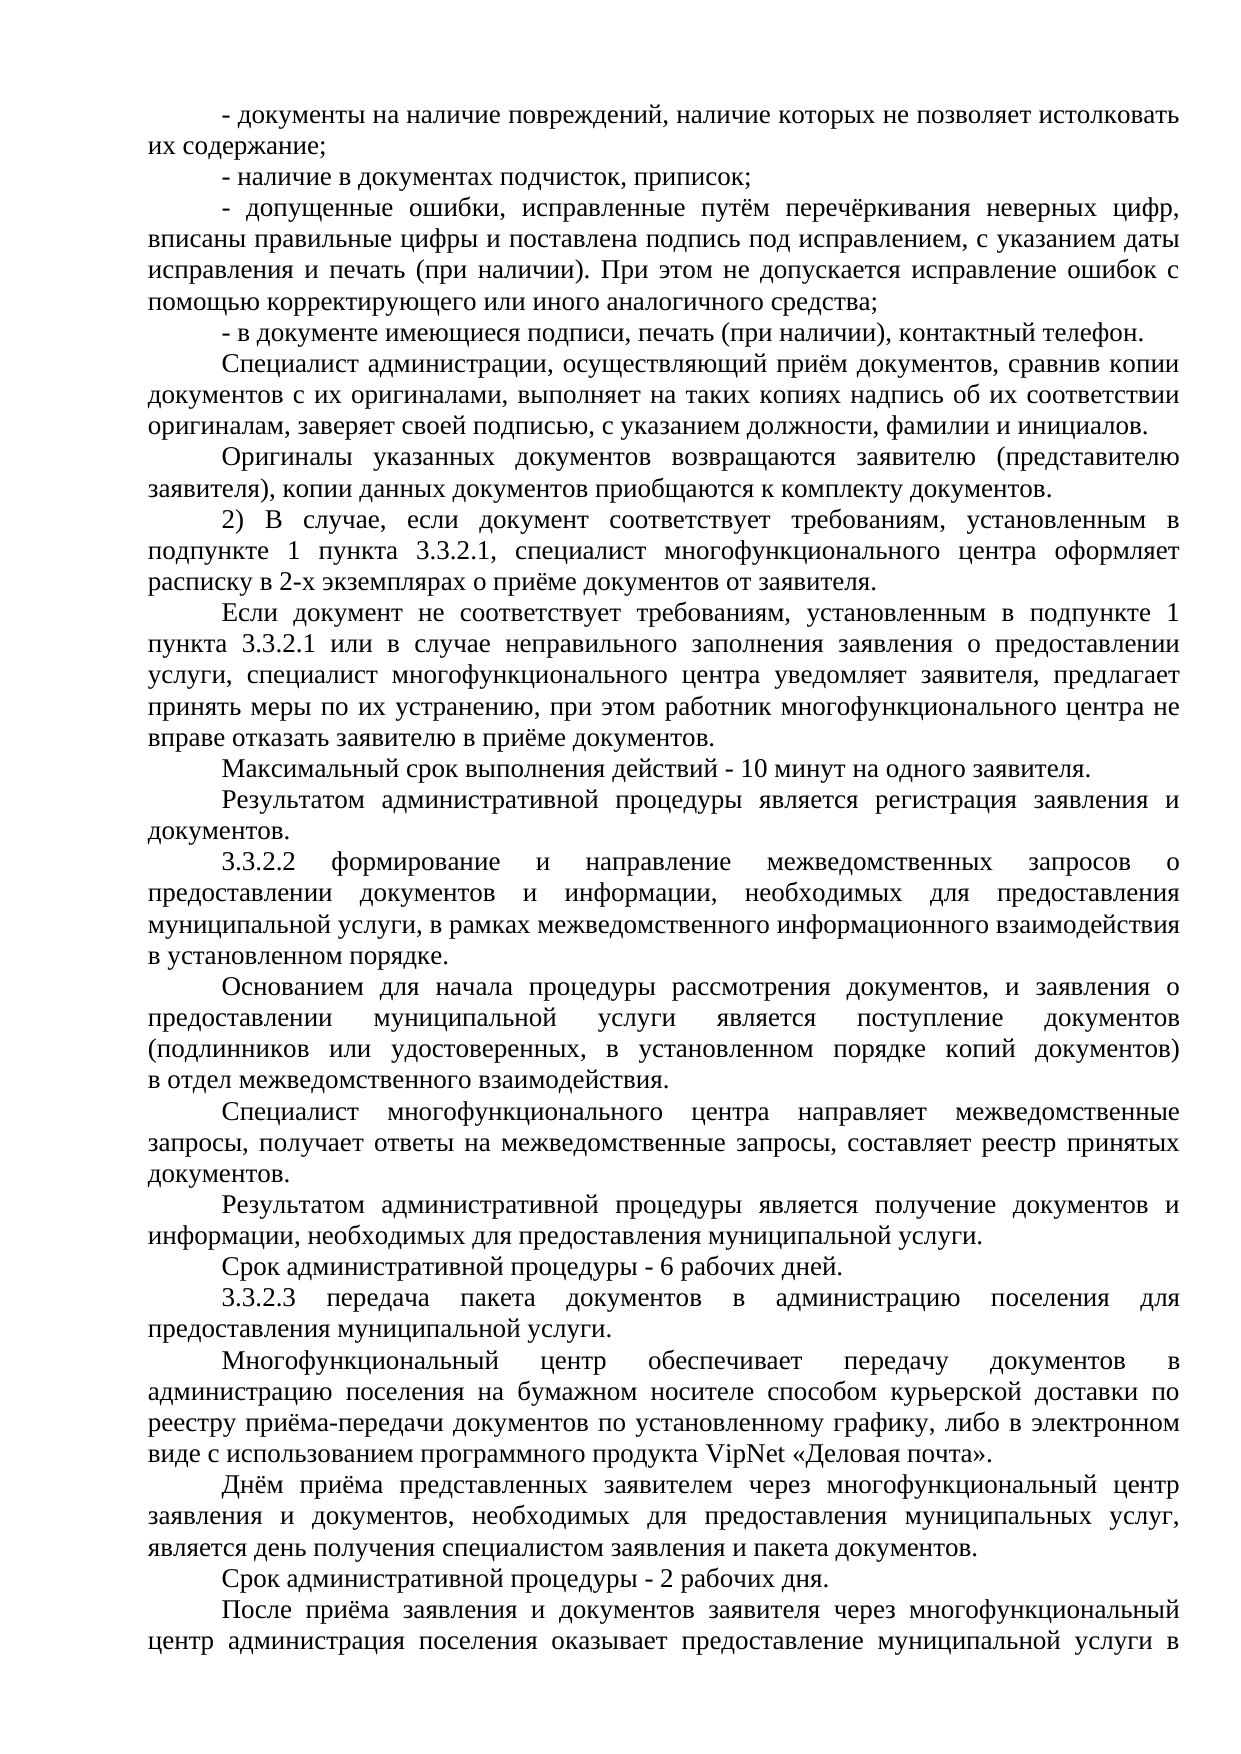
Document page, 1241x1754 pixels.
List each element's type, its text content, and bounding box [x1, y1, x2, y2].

text Срок административной процедуры - 2 рабочих дня. [148, 1562, 1181, 1593]
text - в документе имеющиеся подписи, печать (при наличии), контактный телефон. [148, 316, 1181, 347]
text - наличие в документах подчисток, приписок; [148, 160, 1181, 191]
text - допущенные ошибки, исправленные путём перечёркивания неверных цифр, вписаны правильные цифры и поставлена подпись под исправлением, с указанием даты исправления и печать (при наличии). При этом не допускается исправление ошибок с помощью корректирующего или иного аналогичного средства; [148, 191, 1181, 316]
text 3.3.2.3 передача пакета документов в администрацию поселения для предоставления муниципальной услуги. [148, 1281, 1181, 1344]
text Если документ не соответствует требованиям, установленным в подпункте 1 пункта 3.3.2.1 или в случае неправильного заполнения заявления о предоставлении услуги, специалист многофункционального центра уведомляет заявителя, предлагает принять меры по их устранению, при этом работник многофункционального центра не вправе отказать заявителю в приёме документов. [148, 596, 1181, 752]
text Основанием для начала процедуры рассмотрения документов, и заявления о предоставлении муниципальной услуги является поступление документов (подлинников или удостоверенных, в установленном порядке копий документов) в отдел межведомственного взаимодействия. [148, 970, 1181, 1094]
text Результатом административной процедуры является получение документов и информации, необходимых для предоставления муниципальной услуги. [148, 1188, 1181, 1250]
text Оригиналы указанных документов возвращаются заявителю (представителю заявителя), копии данных документов приобщаются к комплекту документов. [148, 441, 1181, 503]
text 3.3.2.2 формирование и направление межведомственных запросов о предоставлении документов и информации, необходимых для предоставления муниципальной услуги, в рамках межведомственного информационного взаимодействия в установленном порядке. [148, 845, 1181, 970]
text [148, 1593, 1181, 1655]
text Многофункциональный центр обеспечивает передачу документов в администрацию поселения на бумажном носителе способом курьерской доставки по реестру приёма-передачи документов по установленному графику, либо в электронном виде с использованием программного продукта VipNet «Деловая почта». [148, 1344, 1181, 1468]
text Результатом административной процедуры является регистрация заявления и документов. [148, 783, 1181, 845]
text Максимальный срок выполнения действий - 10 минут на одного заявителя. [148, 752, 1181, 783]
text Днём приёма представленных заявителем через многофункциональный центр заявления и документов, необходимых для предоставления муниципальных услуг, является день получения специалистом заявления и пакета документов. [148, 1468, 1181, 1562]
text Специалист многофункционального центра направляет межведомственные запросы, получает ответы на межведомственные запросы, составляет реестр принятых документов. [148, 1094, 1181, 1188]
text 2) В случае, если документ соответствует требованиям, установленным в подпункте 1 пункта 3.3.2.1, специалист многофункционального центра оформляет расписку в 2-х экземплярах о приёме документов от заявителя. [148, 503, 1181, 596]
text Срок административной процедуры - 6 рабочих дней. [148, 1250, 1181, 1281]
text Специалист администрации, осуществляющий приём документов, сравнив копии документов с их оригиналами, выполняет на таких копиях надпись об их соответствии оригиналам, заверяет своей подписью, с указанием должности, фамилии и инициалов. [148, 347, 1181, 441]
text - документы на наличие повреждений, наличие которых не позволяет истолковать их содержание; [148, 98, 1181, 160]
